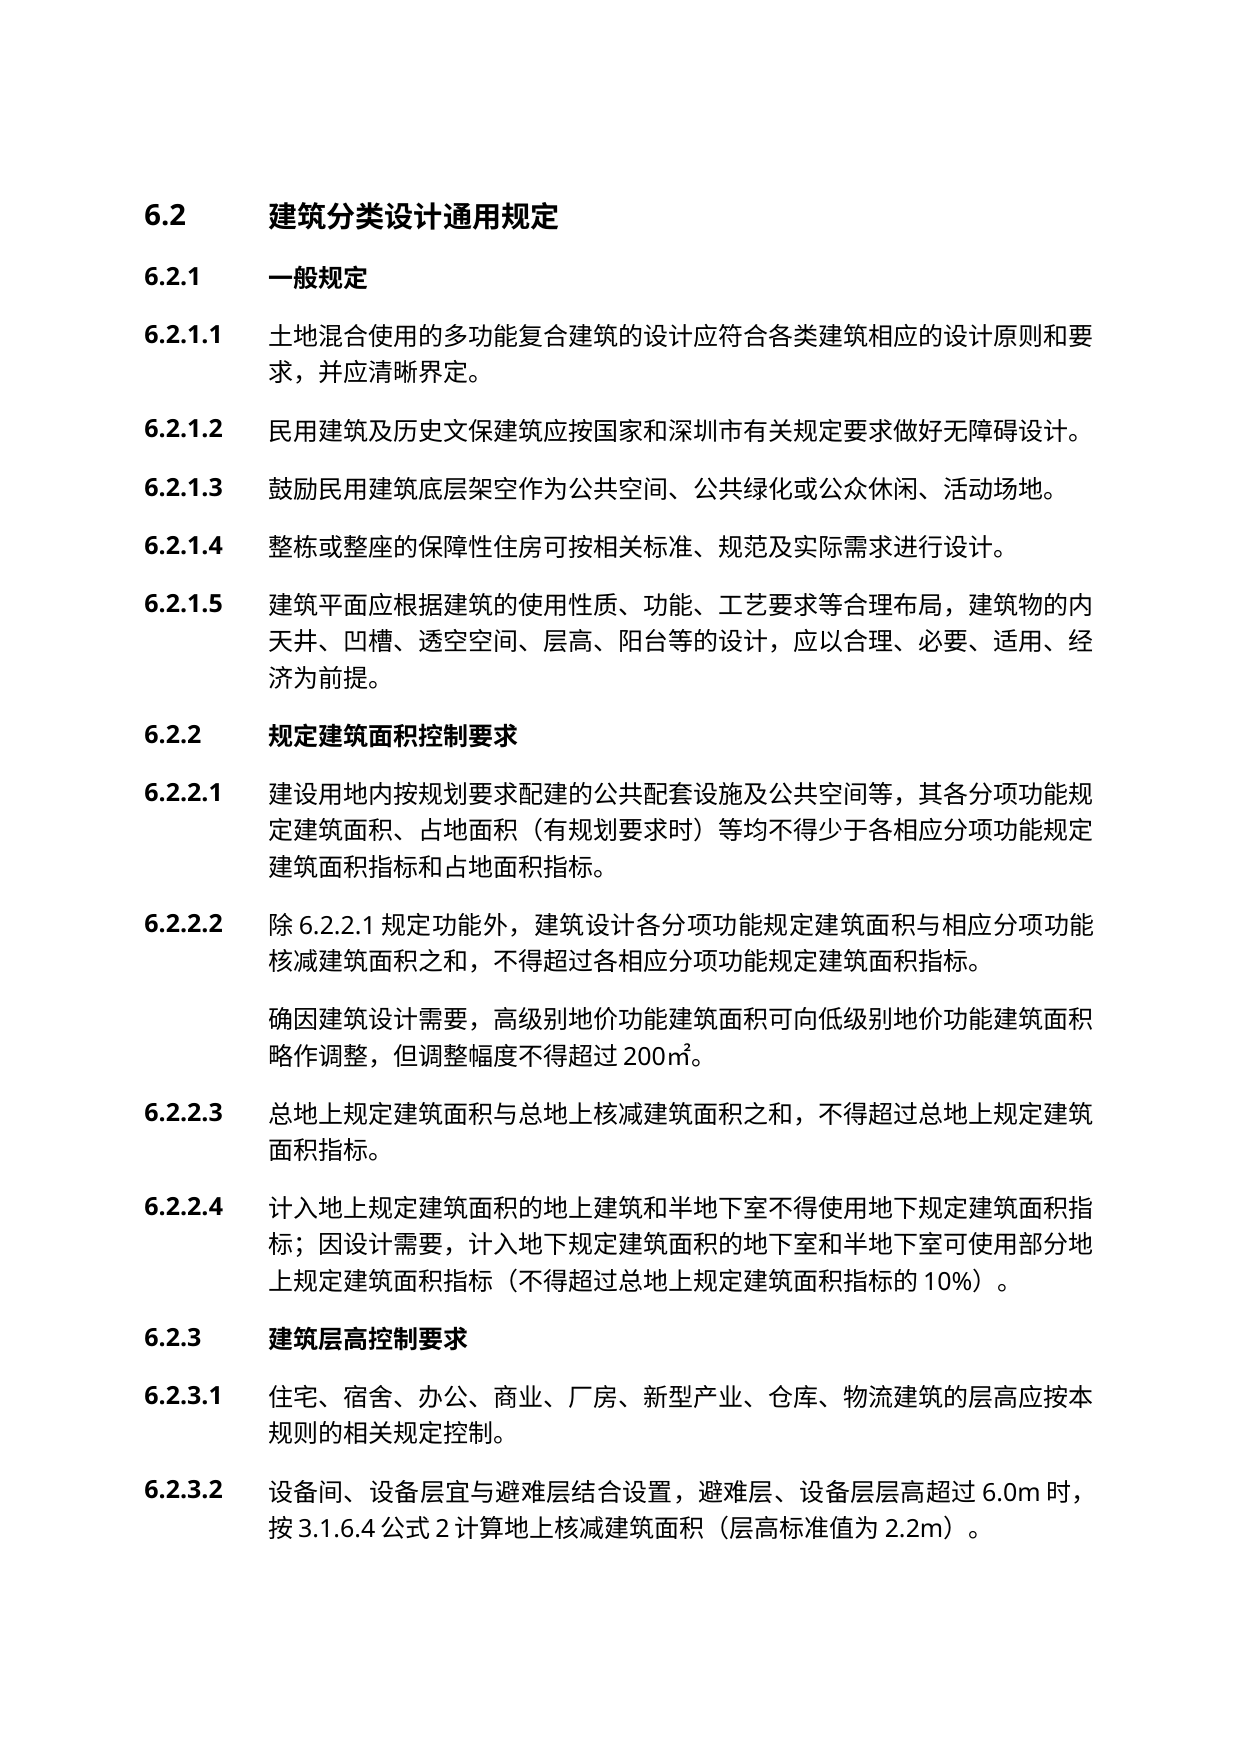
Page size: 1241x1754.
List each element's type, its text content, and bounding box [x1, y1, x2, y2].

table_cell 6.2.2 [133, 694, 257, 753]
table_cell 规定建筑面积控制要求 [257, 694, 1107, 753]
table_cell 6.2.1.5 [133, 564, 257, 694]
table_cell 计入地上规定建筑面积的地上建筑和半地下室不得使用地下规定建筑面积指标；因设计需要，计入地下规定建筑面积的地下室和半地下室可使用部分地上规定建筑面积指标（不得超过总地上规定建筑面积指标的10%）。 [257, 1167, 1107, 1297]
table_cell 土地混合使用的多功能复合建筑的设计应符合各类建筑相应的设计原则和要求，并应清晰界定。 [257, 295, 1107, 389]
table_cell 6.2.1.1 [133, 295, 257, 389]
table_cell 建筑平面应根据建筑的使用性质、功能、工艺要求等合理布局，建筑物的内天井、凹槽、透空空间、层高、阳台等的设计，应以合理、必要、适用、经济为前提。 [257, 564, 1107, 694]
table_cell 6.2.1 [133, 236, 257, 294]
table_cell 设备间、设备层宜与避难层结合设置，避难层、设备层层高超过6.0m时，按3.1.6.4公式2计算地上核减建筑面积（层高标准值为2.2m）。 [257, 1450, 1107, 1545]
table_cell 建筑层高控制要求 [257, 1298, 1107, 1356]
table_cell 住宅、宿舍、办公、商业、厂房、新型产业、仓库、物流建筑的层高应按本规则的相关规定控制。 [257, 1356, 1107, 1450]
table_cell 建设用地内按规划要求配建的公共配套设施及公共空间等，其各分项功能规定建筑面积、占地面积（有规划要求时）等均不得少于各相应分项功能规定建筑面积指标和占地面积指标。 [257, 753, 1107, 883]
table_cell 6.2.1.4 [133, 505, 257, 564]
table_cell 建筑分类设计通用规定 [257, 172, 1107, 236]
table_cell 6.2.1.3 [133, 447, 257, 505]
table_cell 一般规定 [257, 236, 1107, 294]
table_cell 整栋或整座的保障性住房可按相关标准、规范及实际需求进行设计。 [257, 505, 1107, 564]
table_cell 6.2.2.4 [133, 1167, 257, 1297]
table_cell 民用建筑及历史文保建筑应按国家和深圳市有关规定要求做好无障碍设计。 [257, 389, 1107, 447]
table_cell 6.2.3.2 [133, 1450, 257, 1545]
table_cell 6.2.2.1 [133, 753, 257, 883]
table_cell 6.2.1.2 [133, 389, 257, 447]
table_cell 总地上规定建筑面积与总地上核减建筑面积之和，不得超过总地上规定建筑面积指标。 [257, 1072, 1107, 1167]
table_cell 6.2.3.1 [133, 1356, 257, 1450]
table_cell 6.2.3 [133, 1298, 257, 1356]
table_cell 鼓励民用建筑底层架空作为公共空间、公共绿化或公众休闲、活动场地。 [257, 447, 1107, 505]
table_cell 6.2 [133, 172, 257, 236]
table_cell 除6.2.2.1规定功能外，建筑设计各分项功能规定建筑面积与相应分项功能核减建筑面积之和，不得超过各相应分项功能规定建筑面积指标。 确因建筑设计需要，高级别地价功能建筑面积可向低级别地价功能建筑面积略作调整，但调整幅度不得超过200㎡。 [257, 883, 1107, 1072]
table_cell 6.2.2.3 [133, 1072, 257, 1167]
table_cell 6.2.2.2 [133, 883, 257, 1072]
